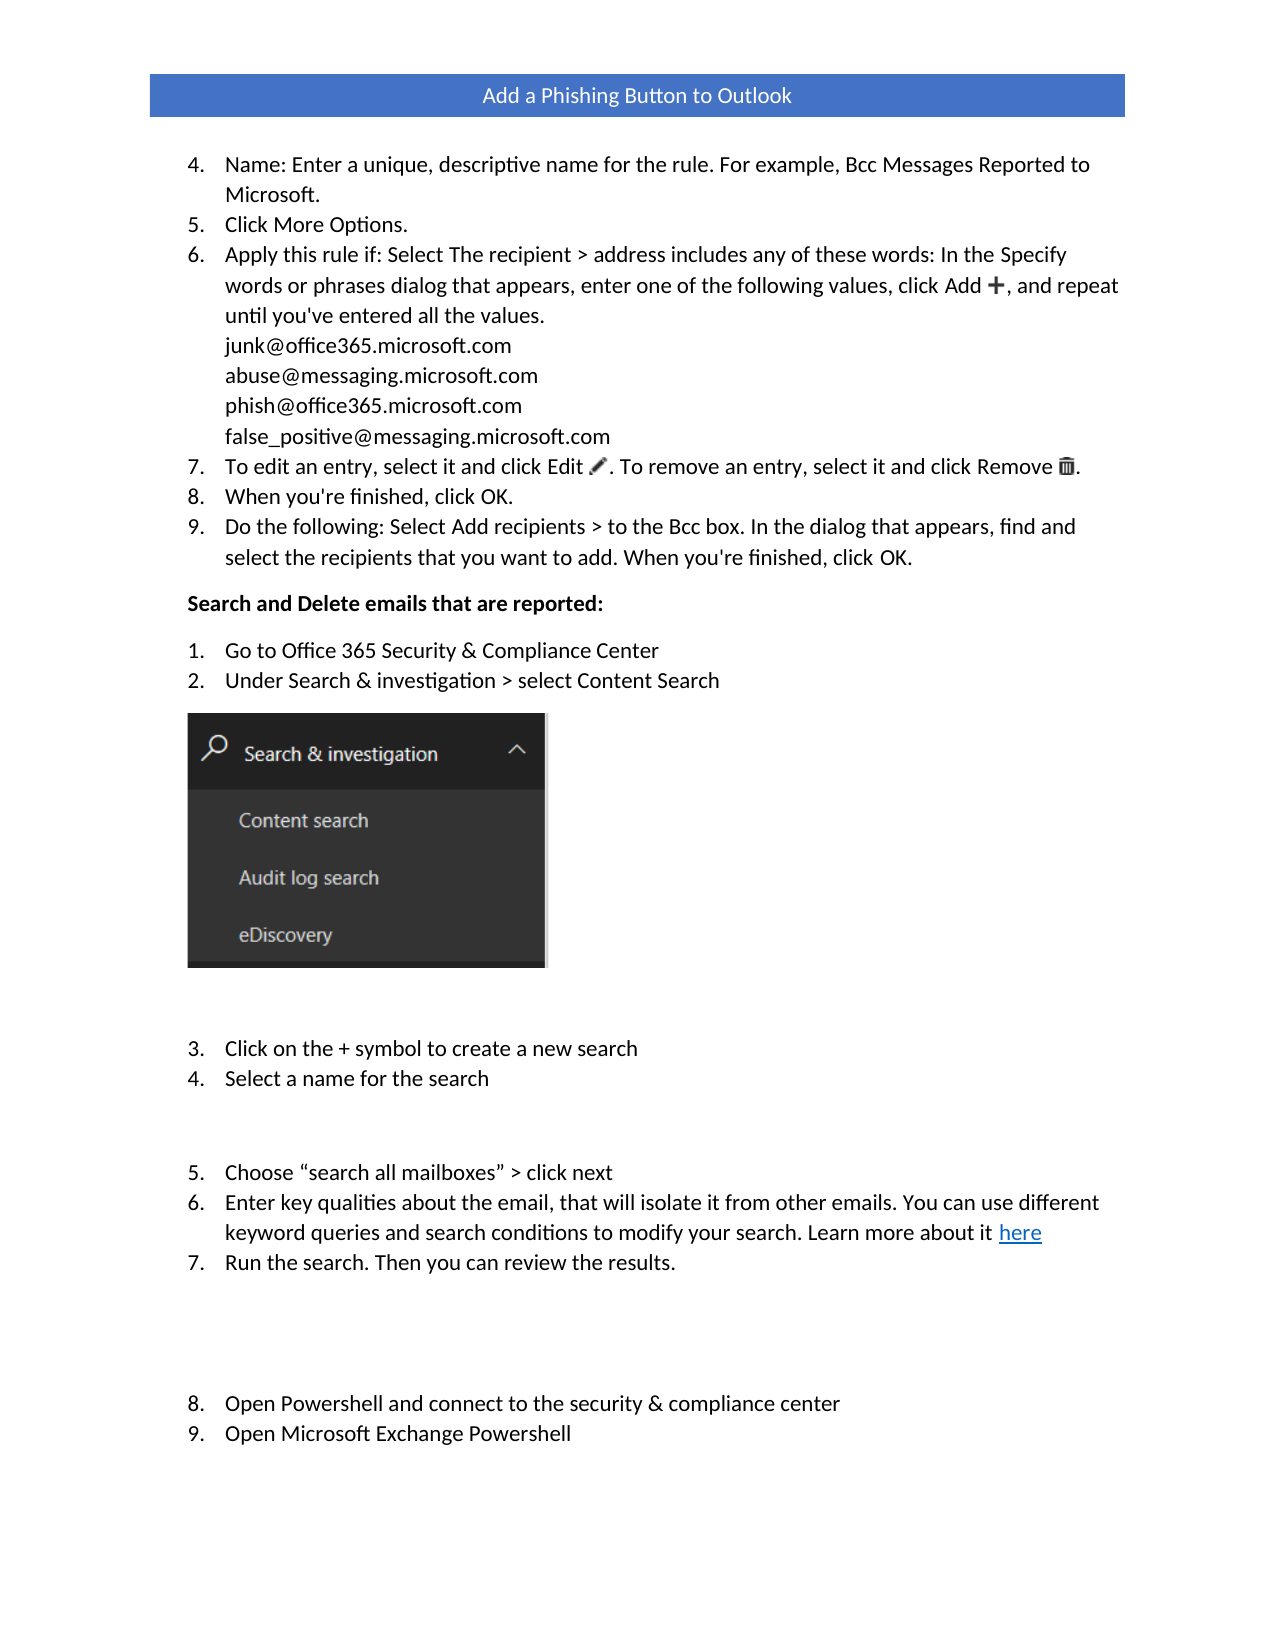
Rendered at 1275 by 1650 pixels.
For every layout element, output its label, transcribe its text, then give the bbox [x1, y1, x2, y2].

list Open Microsoft Exchange Powershell [187, 1419, 1125, 1447]
list Under Search & investigation > select Content Search [187, 667, 1125, 695]
list phish@office365.microsoft.com [225, 392, 1125, 420]
picture [588, 457, 609, 475]
list Run the search. Then you can review the results. [187, 1248, 1125, 1276]
list Do the following: Select Add recipients > to the Bcc box. In the dialog that appears, find and select the recipients that you want to add. When you're finished, click OK. [187, 512, 1125, 571]
text Search and Delete emails that are reported: [187, 589, 1125, 618]
list Choose “search all mailboxes” > click next [187, 1158, 1125, 1186]
list Click More Options. [187, 210, 1125, 238]
list Go to Office 365 Security & Compliance Center [187, 636, 1125, 664]
list Select a name for the search [187, 1064, 1125, 1092]
picture [1058, 457, 1076, 475]
list Apply this rule if: Select The recipient > address includes any of these words: In the Specify words or phrases dialog that appears, enter one of the following values, click Add , and repeat until you've entered all the values. [187, 241, 1125, 329]
list Enter key qualities about the email, that will isolate it from other emails. You can use different keyword queries and search conditions to modify your search. Learn more about it here [187, 1188, 1125, 1246]
list Name: Enter a unique, descriptive name for the rule. For example, Bcc Messages Reported to Microsoft. [187, 150, 1125, 208]
picture [987, 276, 1006, 294]
list abuse@messaging.microsoft.com [225, 361, 1125, 389]
list Open Powershell and connect to the security & compliance center [187, 1389, 1125, 1417]
picture [187, 713, 549, 968]
list To edit an entry, select it and click Edit . To remove an entry, select it and click Remove . [187, 452, 1125, 480]
list junk@office365.microsoft.com [225, 331, 1125, 359]
list false_positive@messaging.microsoft.com [225, 422, 1125, 450]
list Click on the + symbol to create a new search [187, 1034, 1125, 1062]
list When you're finished, click OK. [187, 482, 1125, 510]
